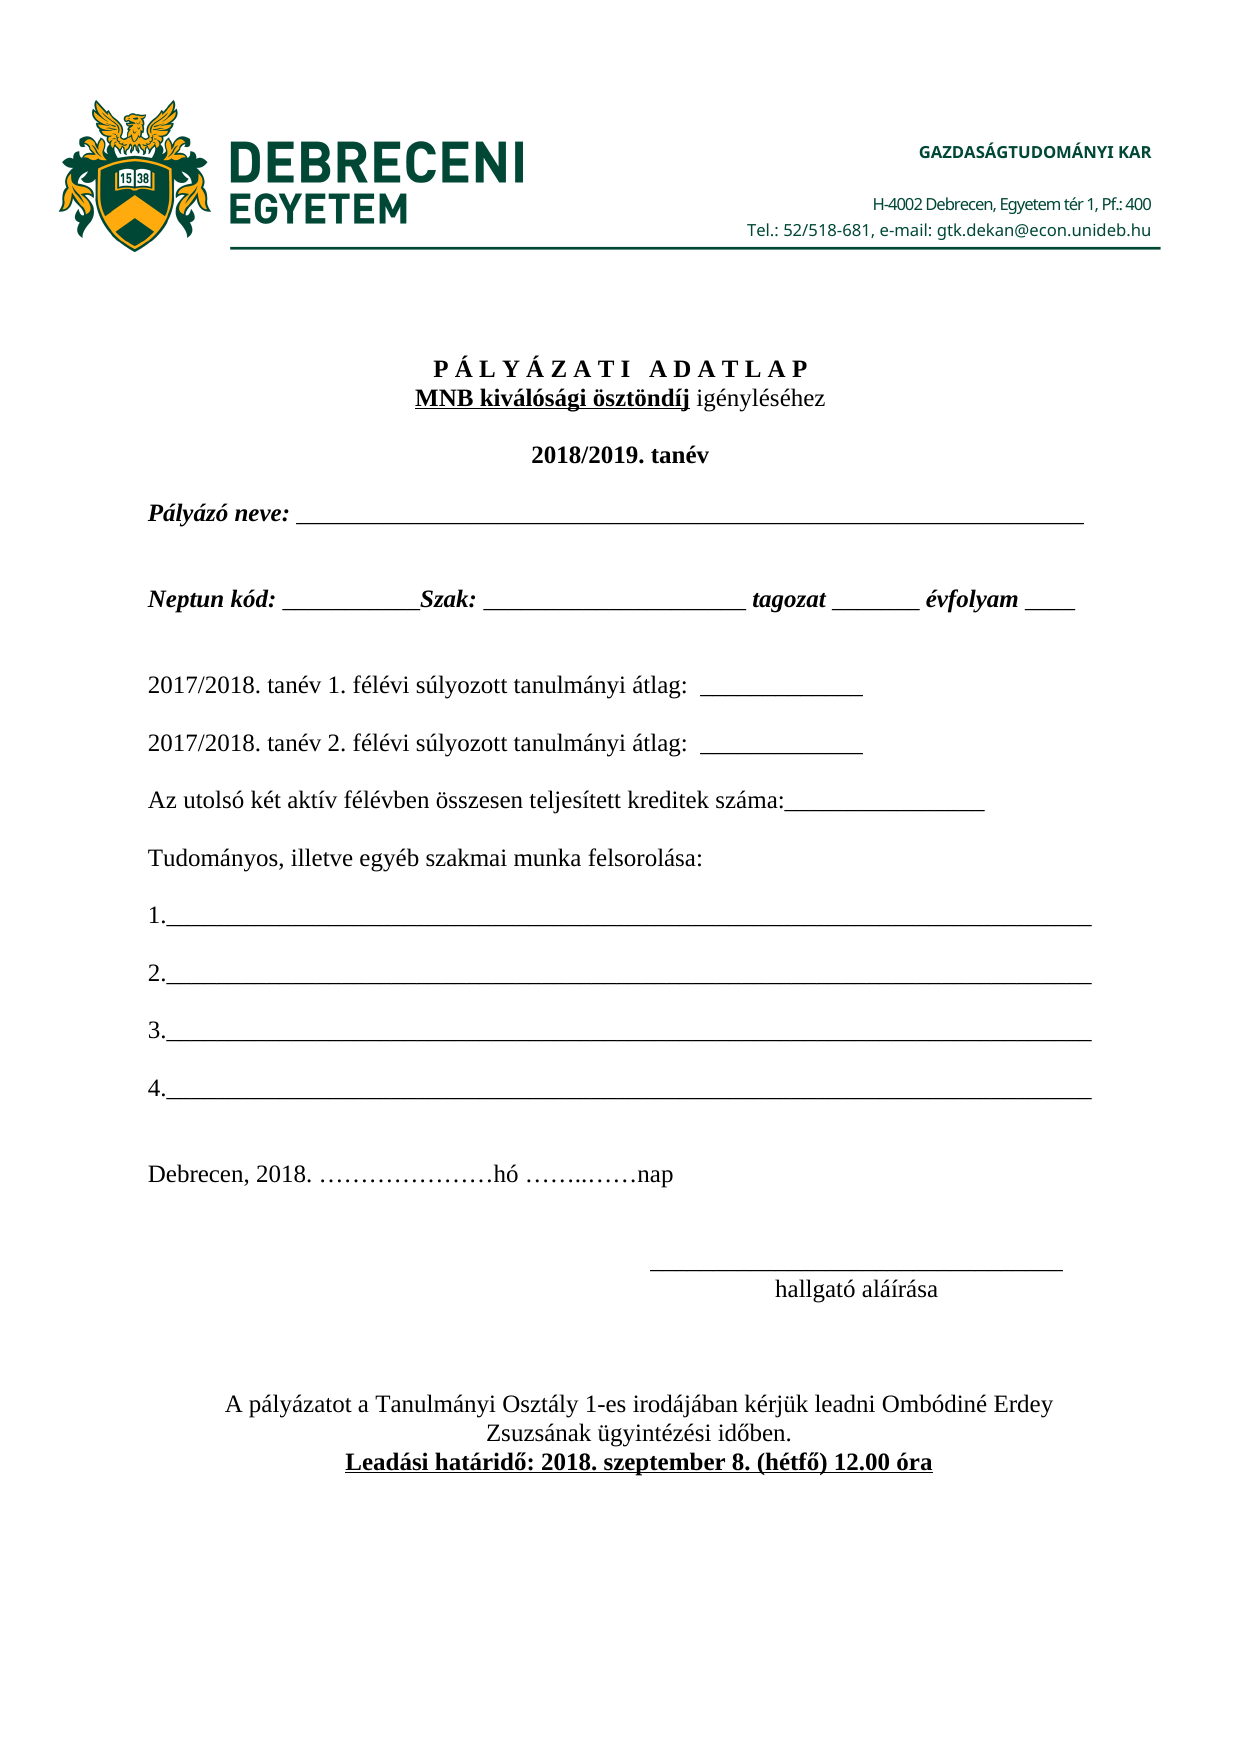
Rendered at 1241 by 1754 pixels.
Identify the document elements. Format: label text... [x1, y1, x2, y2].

text Debrecen, 2018. …………………hó ……..……nap [148, 1159, 1092, 1188]
text 4.__________________________________________________________________________ [148, 1073, 1092, 1102]
picture [0, 66, 1229, 300]
text MNB kiválósági ösztöndíj igényléséhez [148, 383, 1092, 412]
text Neptun kód: ___________Szak: _____________________ tagozat _______ évfolyam ____ [148, 584, 1092, 613]
text 1.__________________________________________________________________________ [148, 901, 1092, 929]
text hallgató aláírása [148, 1274, 1092, 1303]
text 2018/2019. tanév [148, 441, 1092, 469]
text Az utolsó két aktív félévben összesen teljesített kreditek száma:________________ [148, 786, 1092, 814]
text Leadási határidő: 2018. szeptember 8. (hétfő) 12.00 óra [185, 1447, 1092, 1476]
text Tudományos, illetve egyéb szakmai munka felsorolása: [148, 843, 1092, 872]
text _________________________________ [148, 1246, 1092, 1274]
text 2.__________________________________________________________________________ [148, 958, 1092, 987]
text P Á L Y Á Z A T I A D A T L A P [148, 354, 1092, 383]
text 2017/2018. tanév 2. félévi súlyozott tanulmányi átlag: _____________ [148, 728, 1092, 757]
text 2017/2018. tanév 1. félévi súlyozott tanulmányi átlag: _____________ [148, 671, 1092, 699]
text Pályázó neve: _______________________________________________________________ [148, 498, 1092, 527]
text A pályázatot a Tanulmányi Osztály 1-es irodájában kérjük leadni Ombódiné Erdey Zsuzsának ügyintézési időben. [185, 1389, 1092, 1447]
text 3.__________________________________________________________________________ [148, 1016, 1092, 1044]
